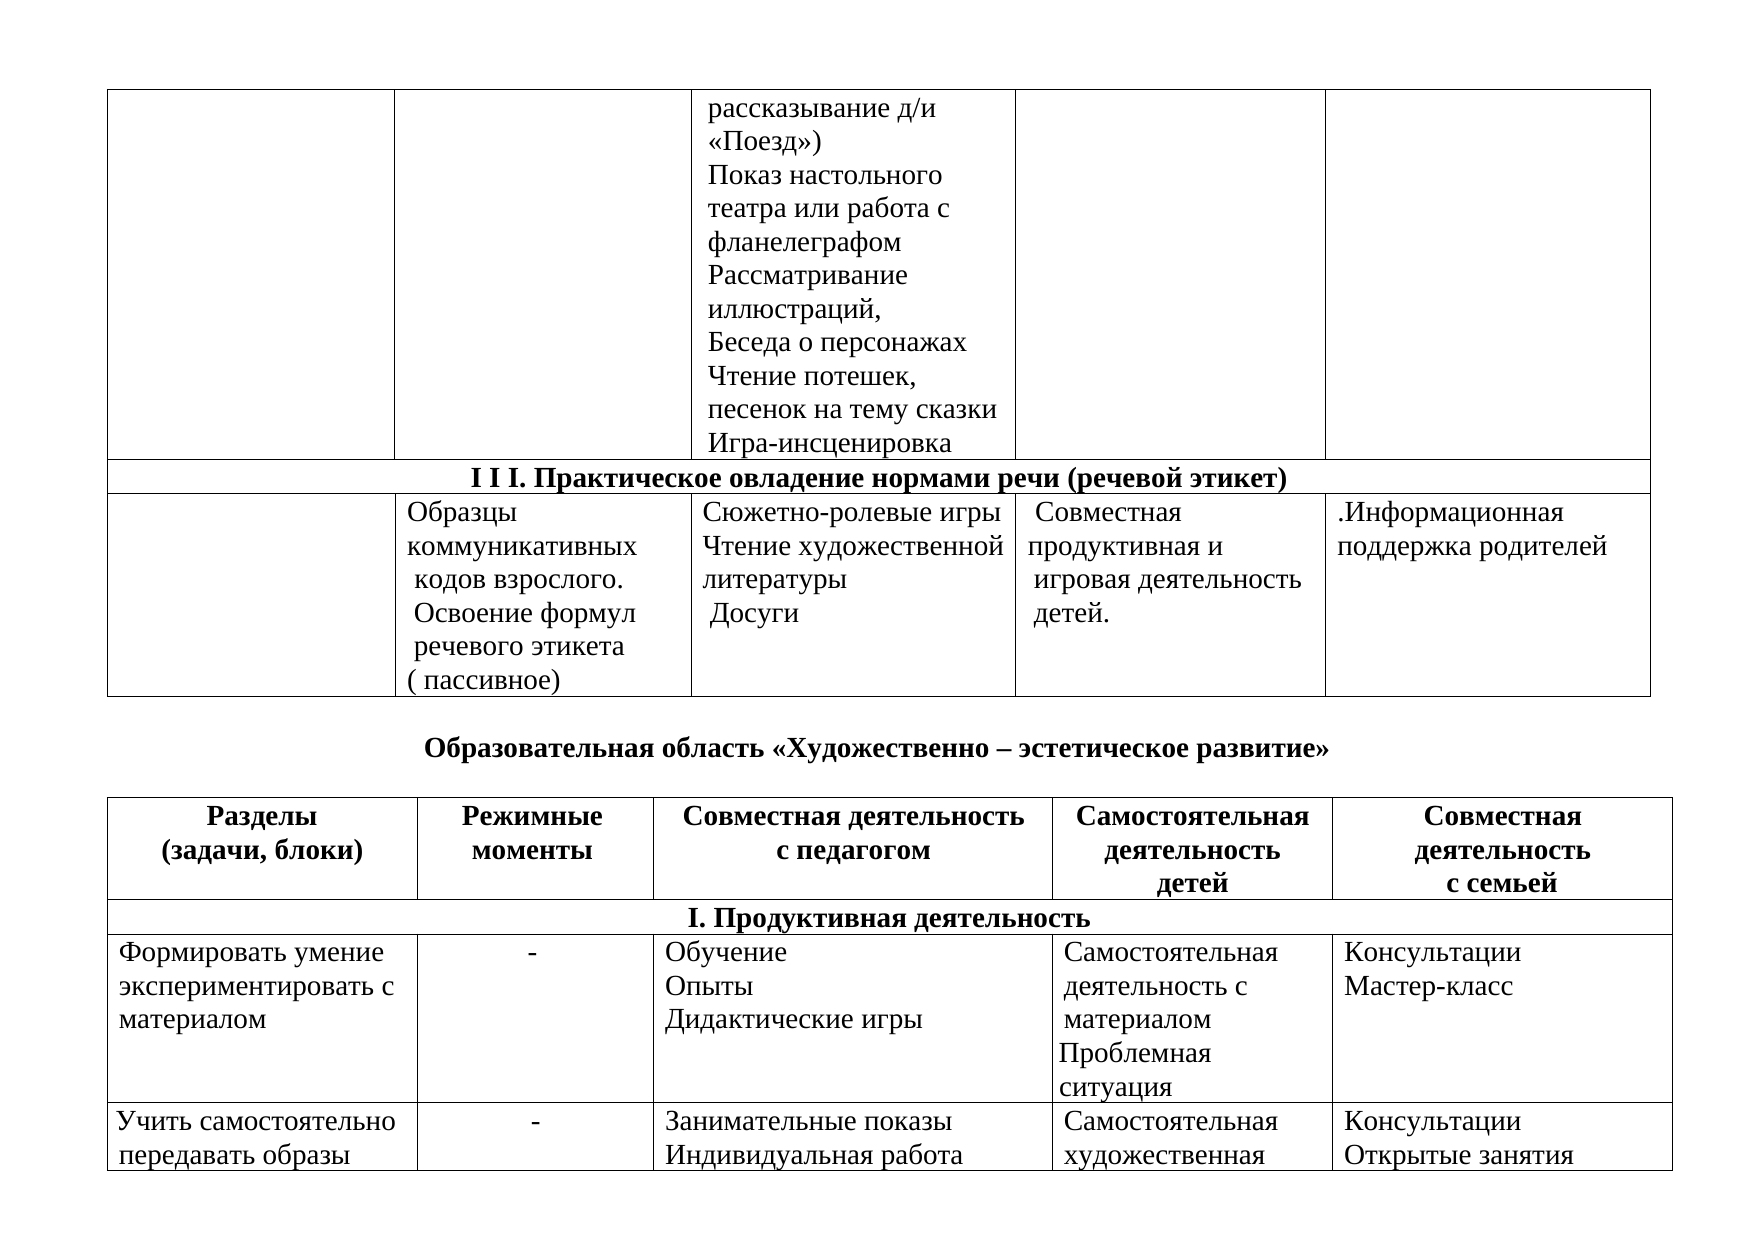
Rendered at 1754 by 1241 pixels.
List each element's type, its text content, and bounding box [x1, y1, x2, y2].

table_cell Формировать умение экспериментировать с материалом [108, 935, 417, 1102]
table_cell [1016, 90, 1325, 459]
table_cell Образцы коммуникативных кодов взрослого. Освоение формул речевого этикета ( пассивное) [396, 494, 691, 696]
table_header Разделы (задачи, блоки) [108, 798, 417, 899]
table_cell I I I. Практическое овладение нормами речи (речевой этикет) [108, 460, 1650, 493]
table_header Совместная деятельность с семьей [1333, 798, 1672, 899]
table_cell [1053, 1103, 1332, 1170]
table_cell - [418, 935, 653, 1102]
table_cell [108, 1103, 417, 1170]
table_cell I. Продуктивная деятельность [108, 900, 1672, 933]
table_header Самостоятельная деятельность детей [1053, 798, 1332, 899]
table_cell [108, 90, 394, 459]
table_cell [692, 90, 1015, 459]
table_cell .Информационная поддержка родителей [1326, 494, 1650, 696]
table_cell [395, 90, 691, 459]
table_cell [1326, 90, 1650, 459]
table_cell Сюжетно-ролевые игры Чтение художественной литературы Досуги [692, 494, 1015, 696]
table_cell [654, 1103, 1052, 1170]
table_cell Обучение Опыты Дидактические игры [654, 935, 1052, 1102]
table_header Совместная деятельность с педагогом [654, 798, 1052, 899]
table_header Режимные моменты [418, 798, 653, 899]
table_cell - [418, 1103, 653, 1170]
table_cell Совместная продуктивная и игровая деятельность детей. [1016, 494, 1325, 696]
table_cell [1333, 1103, 1672, 1170]
table_cell [108, 494, 395, 696]
table_cell Самостоятельная деятельность с материалом Проблемная ситуация [1053, 935, 1332, 1102]
table_cell Консультации Мастер-класс [1333, 935, 1672, 1102]
text Образовательная область «Художественно – эстетическое развитие» [118, 730, 1636, 764]
